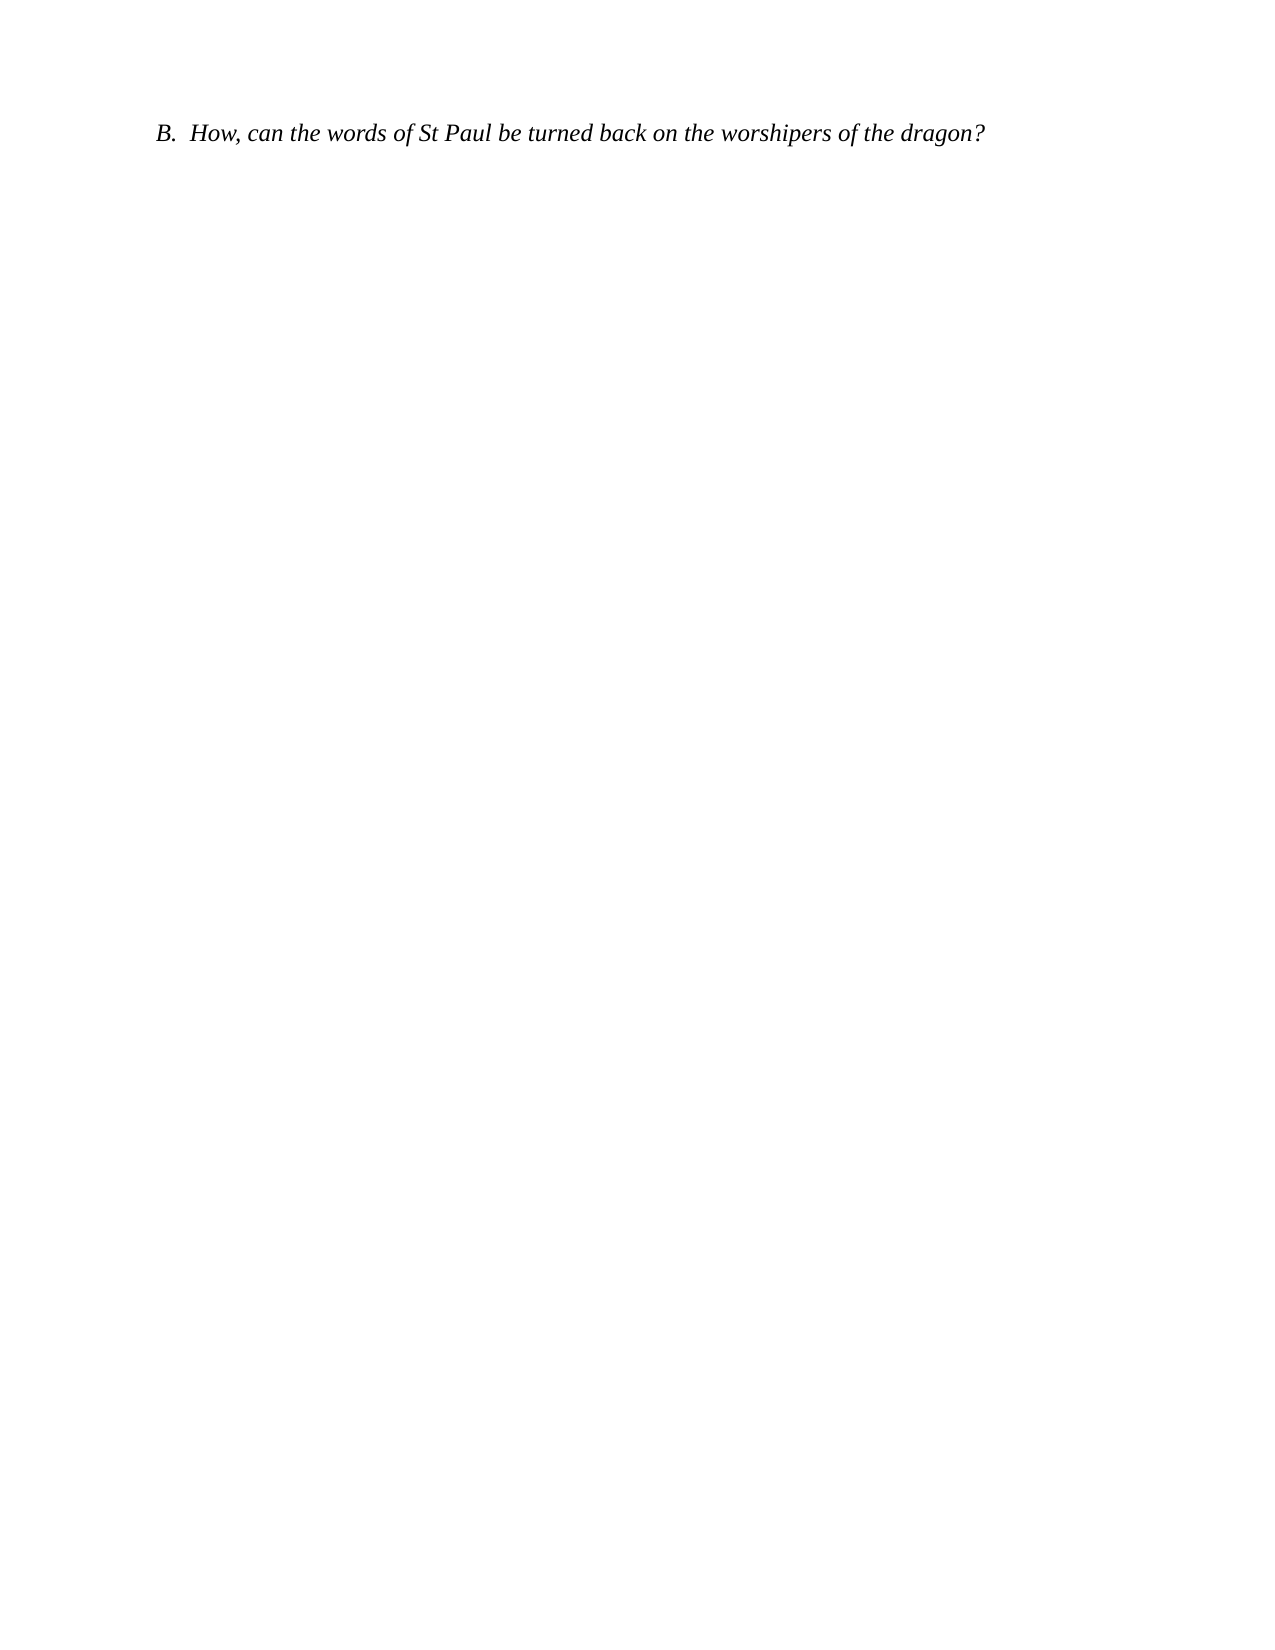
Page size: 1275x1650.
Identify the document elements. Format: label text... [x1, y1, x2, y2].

text B. How, can the words of St Paul be turned back on the worshipers of the dragon? [156, 118, 1157, 147]
